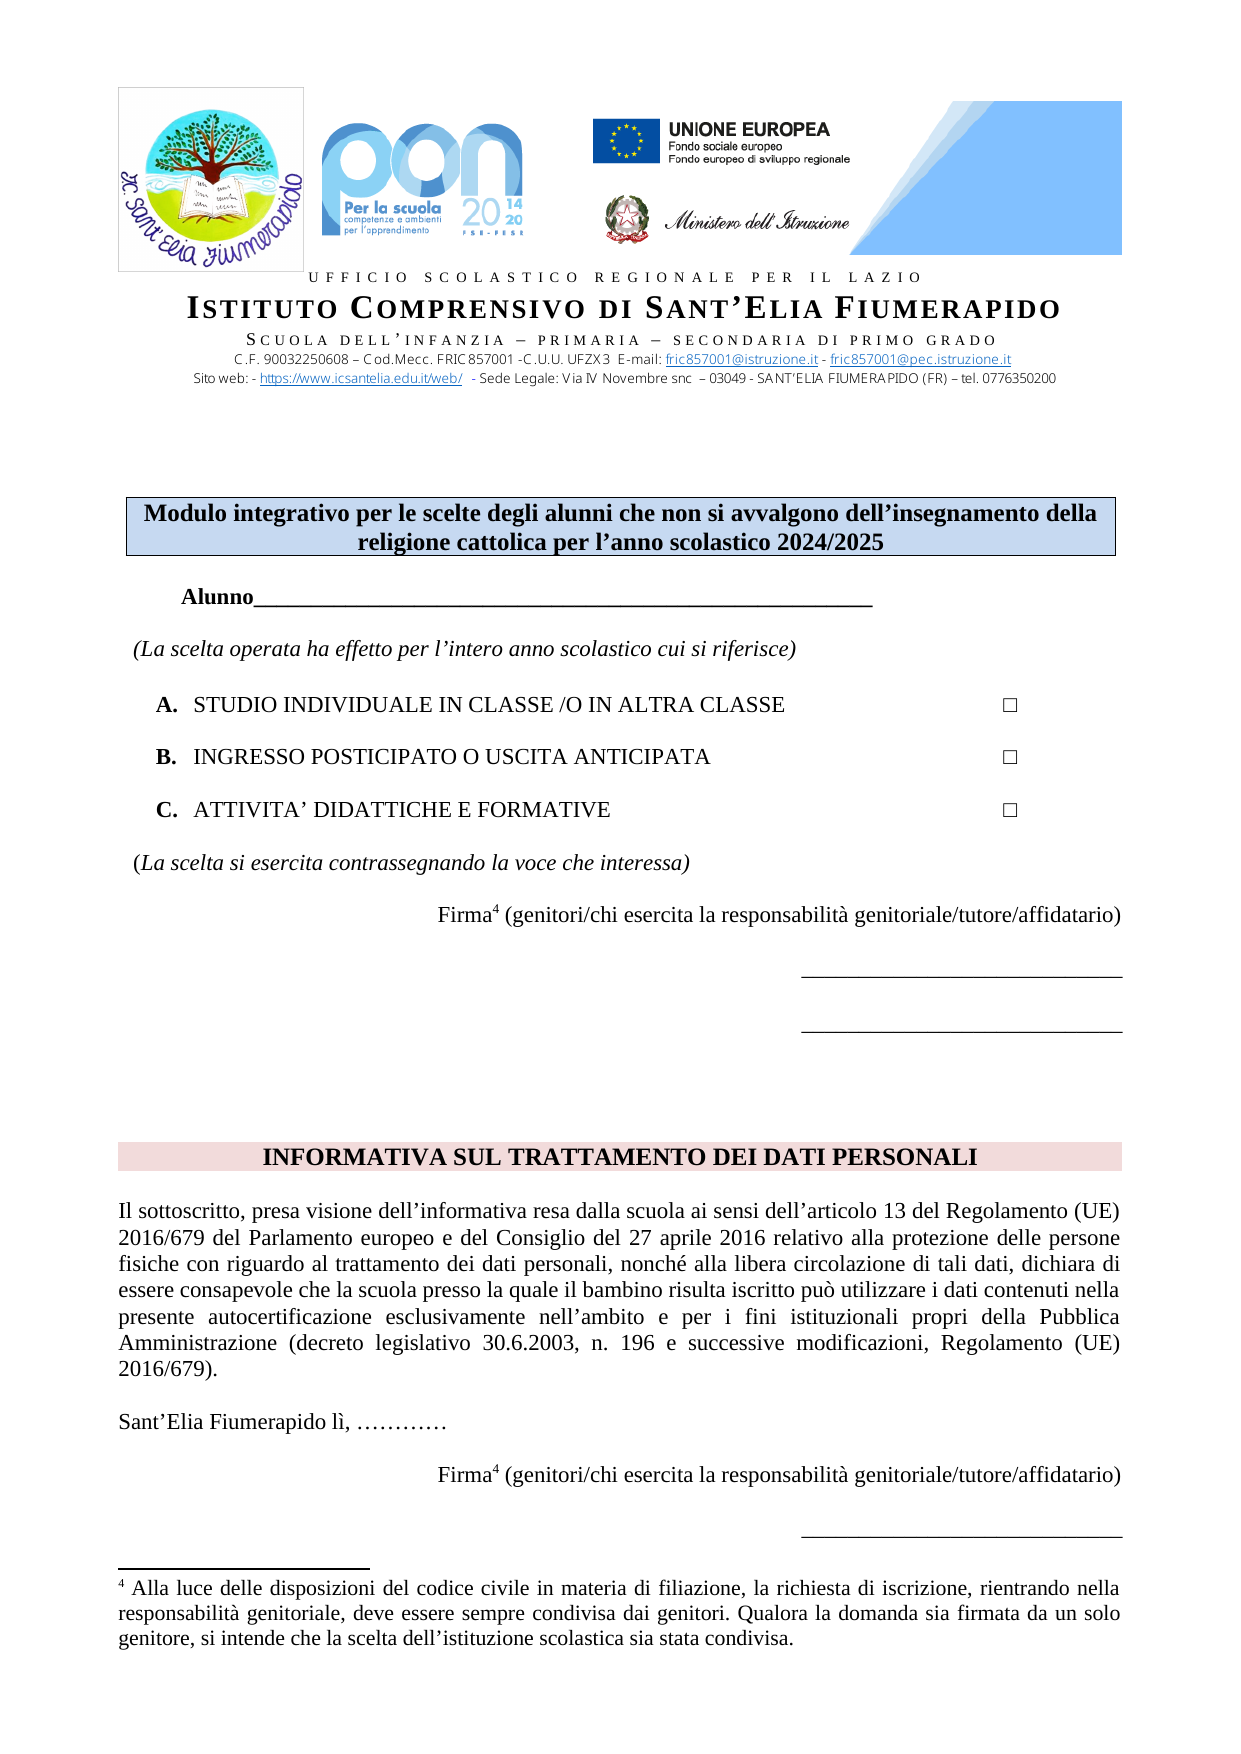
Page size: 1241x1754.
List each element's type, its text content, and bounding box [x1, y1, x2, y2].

text (La scelta operata ha effetto per l’intero anno scolastico cui si riferisce) [133, 636, 1122, 662]
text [118, 1513, 1122, 1540]
list INGRESSO POSTICIPATO O USCITA ANTICIPATA □ [156, 743, 1122, 770]
text INFORMATIVA SUL TRATTAMENTO DEI DATI PERSONALI [118, 1142, 1122, 1171]
text Alunno______________________________________________________ [118, 583, 1122, 609]
text ____________________________ [118, 954, 1122, 981]
table_header Modulo integrativo per le scelte degli alunni che non si avvalgono dell’insegnamento della religione cattolica per l’anno scolastico 2024/2025 [127, 498, 1115, 555]
list ATTIVITA’ DIDATTICHE E FORMATIVE □ [156, 796, 1122, 849]
list STUDIO INDIVIDUALE IN CLASSE /O IN ALTRA CLASSE □ [156, 691, 1122, 743]
text (La scelta si esercita contrassegnando la voce che interessa) [133, 849, 1122, 875]
text Sant’Elia Fiumerapido lì, ………… [118, 1408, 1122, 1434]
text Il sottoscritto, presa visione dell’informativa resa dalla scuola ai sensi dell’articolo 13 del Regolamento (UE) 2016/679 del Parlamento europeo e del Consiglio del 27 aprile 2016 relativo alla protezione delle persone fisiche con riguardo al trattamento dei dati personali, nonché alla libera circolazione di tali dati, dichiara di essere consapevole che la scuola presso la quale il bambino risulta iscritto può utilizzare i dati contenuti nella presente autocertificazione esclusivamente nell’ambito e per i fini istituzionali propri della Pubblica Amministrazione (decreto legislativo 30.6.2003, n. 196 e successive modificazioni, Regolamento (UE) 2016/679). [118, 1197, 1122, 1382]
text Firma4 (genitori/chi esercita la responsabilità genitoriale/tutore/affidatario) [118, 1461, 1122, 1487]
text Firma (genitori/chi esercita la responsabilità genitoriale/tutore/affidatario) [118, 901, 1122, 928]
text ____________________________ [118, 1009, 1122, 1036]
